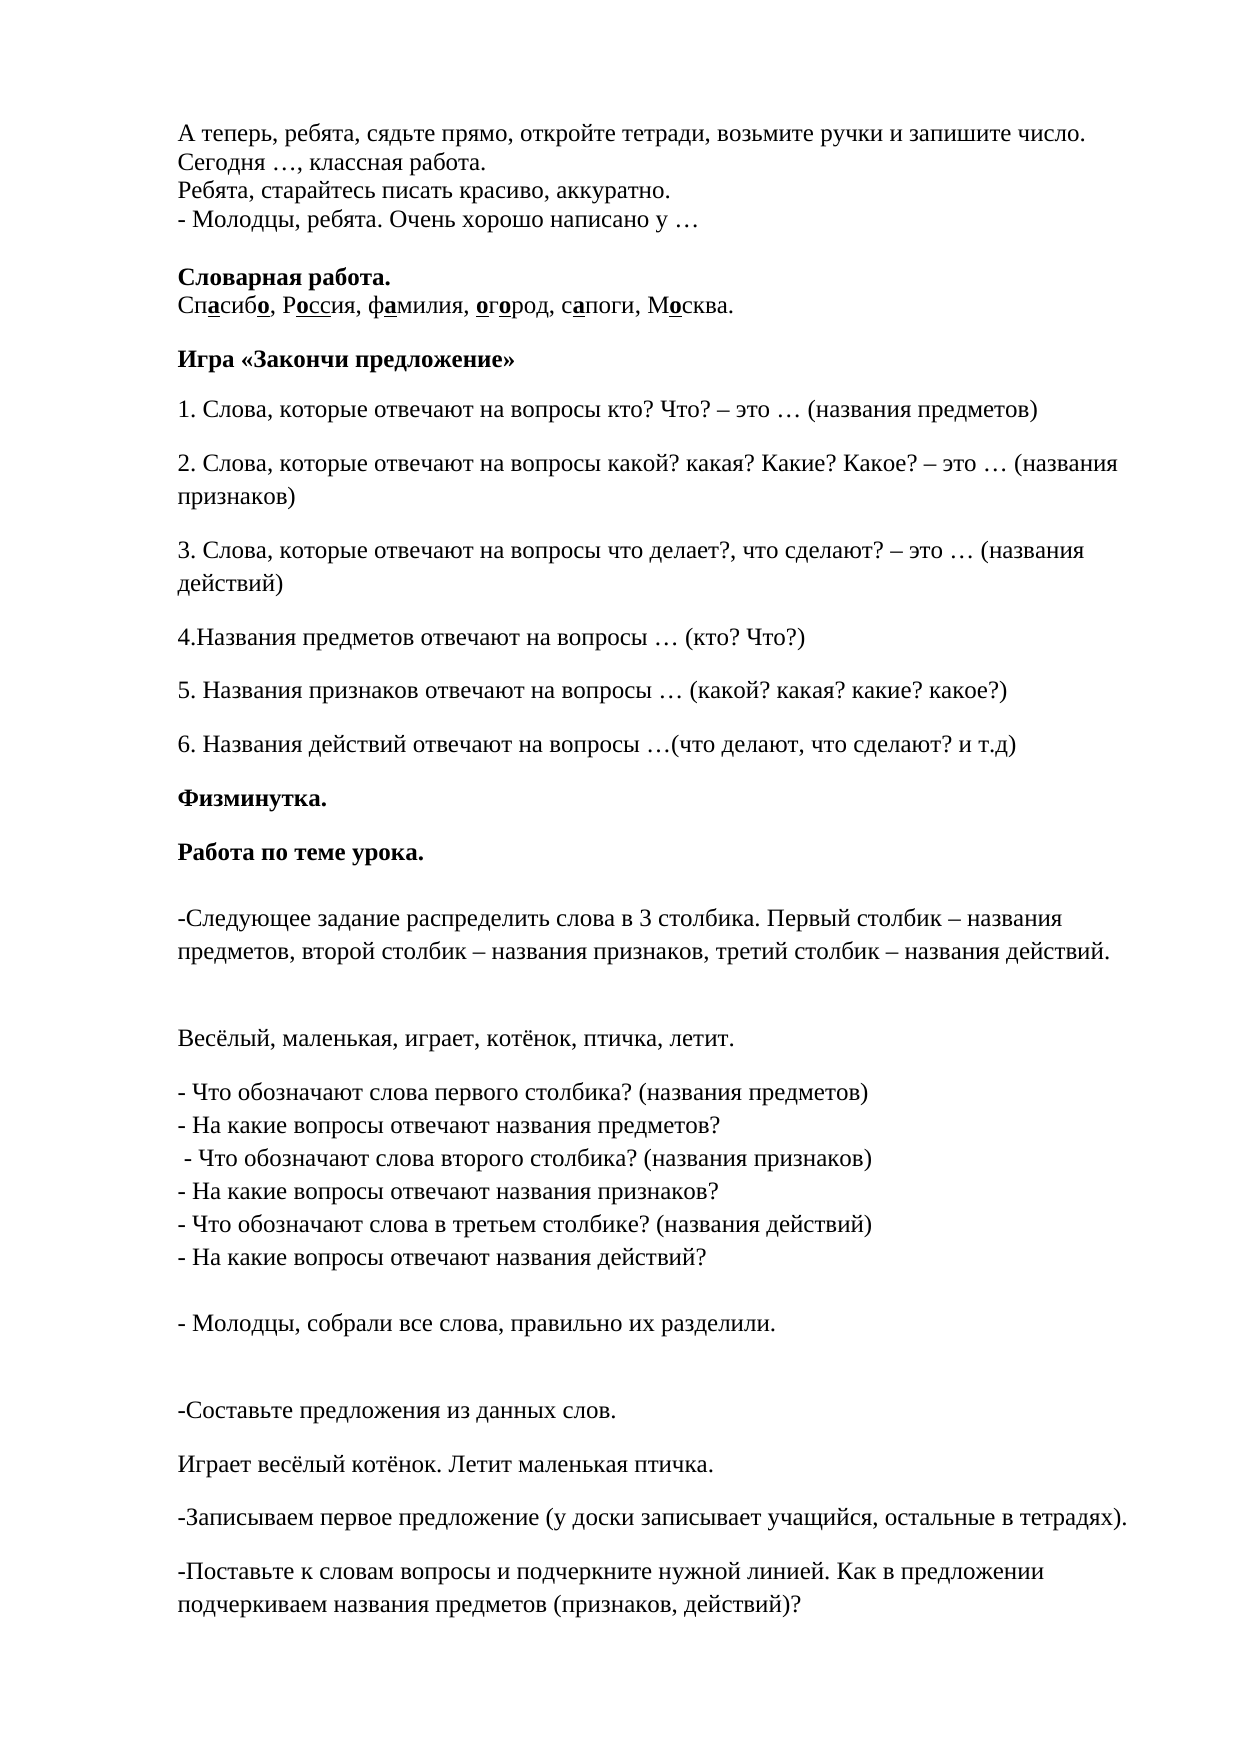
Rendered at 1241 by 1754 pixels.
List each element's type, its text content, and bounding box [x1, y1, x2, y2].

text Спасибо, Россия, фамилия, огород, сапоги, Москва. [177, 291, 1152, 319]
text 5. Названия признаков отвечают на вопросы … (какой? какая? какие? какое?) [177, 675, 1152, 704]
text -Следующее задание распределить слова в 3 столбика. Первый столбик – названия предметов, второй столбик – названия признаков, третий столбик – названия действий. [177, 903, 1152, 965]
text 6. Названия действий отвечают на вопросы …(что делают, что сделают? и т.д) [177, 729, 1152, 758]
text - Что обозначают слова второго столбика? (названия признаков) [177, 1143, 1152, 1172]
text - На какие вопросы отвечают названия действий? [177, 1242, 1152, 1271]
text Играет весёлый котёнок. Летит маленькая птичка. [177, 1449, 1152, 1477]
text 1. Слова, которые отвечают на вопросы кто? Что? – это … (названия предметов) [177, 394, 1152, 423]
text 2. Слова, которые отвечают на вопросы какой? какая? Какие? Какое? – это … (названия признаков) [177, 448, 1152, 509]
text - Молодцы, собрали все слова, правильно их разделили. [177, 1308, 1152, 1337]
text Словарная работа. [177, 262, 1152, 291]
text - Что обозначают слова первого столбика? (названия предметов) [177, 1077, 1152, 1106]
text -Составьте предложения из данных слов. [177, 1395, 1152, 1423]
text 4.Названия предметов отвечают на вопросы … (кто? Что?) [177, 622, 1152, 650]
text Работа по теме урока. [177, 837, 1152, 866]
text А теперь, ребята, сядьте прямо, откройте тетради, возьмите ручки и запишите число. [177, 118, 1152, 147]
text - На какие вопросы отвечают названия предметов? [177, 1110, 1152, 1138]
text - Что обозначают слова в третьем столбике? (названия действий) [177, 1209, 1152, 1238]
text Ребята, старайтесь писать красиво, аккуратно. [177, 176, 1152, 204]
text 3. Слова, которые отвечают на вопросы что делает?, что сделают? – это … (названия действий) [177, 535, 1152, 596]
text Весёлый, маленькая, играет, котёнок, птичка, летит. [177, 1023, 1152, 1052]
text Игра «Закончи предложение» [177, 344, 1152, 373]
text - На какие вопросы отвечают названия признаков? [177, 1176, 1152, 1204]
text - Молодцы, ребята. Очень хорошо написано у … [177, 204, 1152, 233]
text -Записываем первое предложение (у доски записывает учащийся, остальные в тетрадях). [177, 1502, 1152, 1531]
text -Поставьте к словам вопросы и подчеркните нужной линией. Как в предложении подчеркиваем названия предметов (признаков, действий)? [177, 1556, 1152, 1618]
text Физминутка. [177, 783, 1152, 812]
text Сегодня …, классная работа. [177, 147, 1152, 176]
